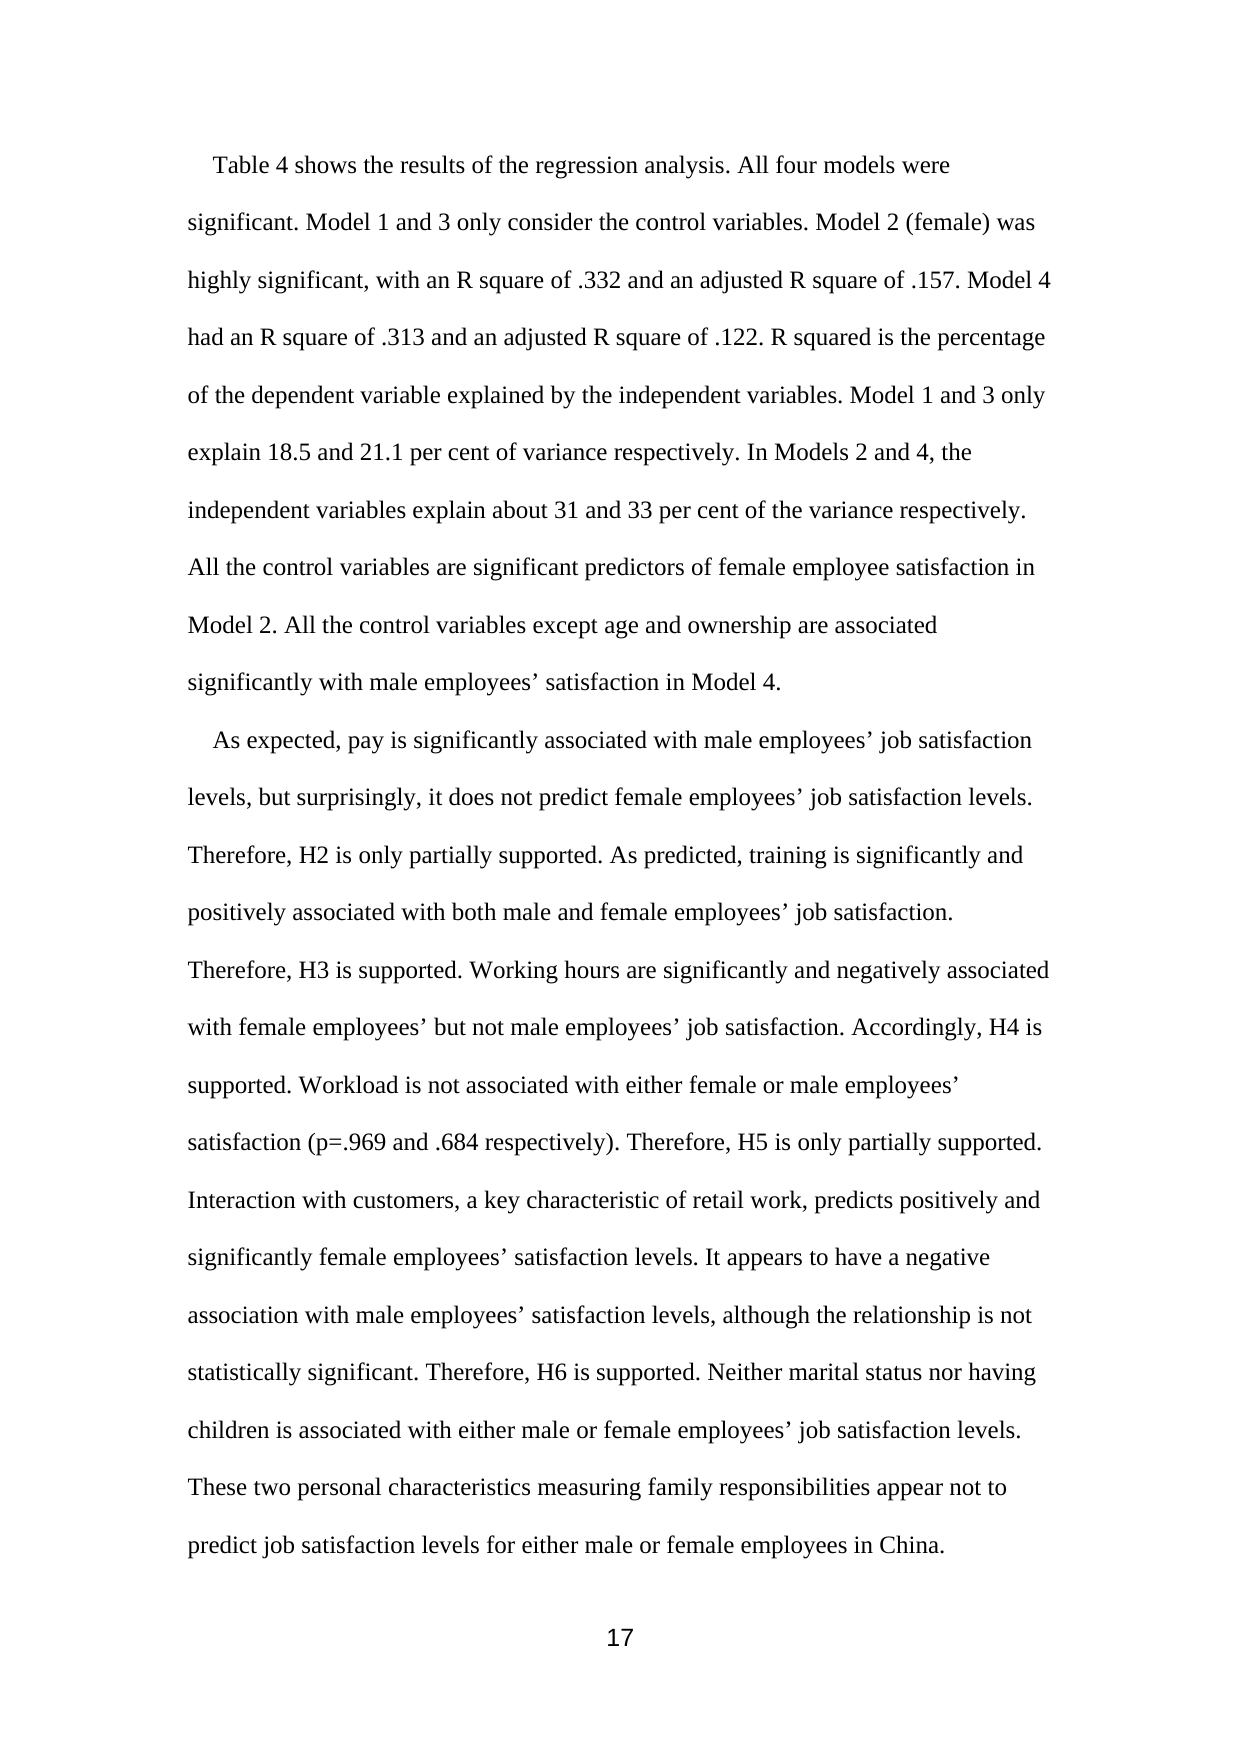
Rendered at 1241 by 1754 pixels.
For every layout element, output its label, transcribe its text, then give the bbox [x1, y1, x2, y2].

text As expected, pay is significantly associated with male employees’ job satisfaction levels, but surprisingly, it does not predict female employees’ job satisfaction levels. Therefore, H2 is only partially supported. As predicted, training is significantly and positively associated with both male and female employees’ job satisfaction. Therefore, H3 is supported. Working hours are significantly and negatively associated with female employees’ but not male employees’ job satisfaction. Accordingly, H4 is supported. Workload is not associated with either female or male employees’ satisfaction (p=.969 and .684 respectively). Therefore, H5 is only partially supported. Interaction with customers, a key characteristic of retail work, predicts positively and significantly female employees’ satisfaction levels. It appears to have a negative association with male employees’ satisfaction levels, although the relationship is not statistically significant. Therefore, H6 is supported. Neither marital status nor having children is associated with either male or female employees’ job satisfaction levels. These two personal characteristics measuring family responsibilities appear not to predict job satisfaction levels for either male or female employees in China. [187, 725, 1053, 1559]
text Table 4 shows the results of the regression analysis. All four models were significant. Model 1 and 3 only consider the control variables. Model 2 (female) was highly significant, with an R square of .332 and an adjusted R square of .157. Model 4 had an R square of .313 and an adjusted R square of .122. R squared is the percentage of the dependent variable explained by the independent variables. Model 1 and 3 only explain 18.5 and 21.1 per cent of variance respectively. In Models 2 and 4, the independent variables explain about 31 and 33 per cent of the variance respectively. All the control variables are significant predictors of female employee satisfaction in Model 2. All the control variables except age and ownership are associated significantly with male employees’ satisfaction in Model 4. [187, 150, 1053, 696]
